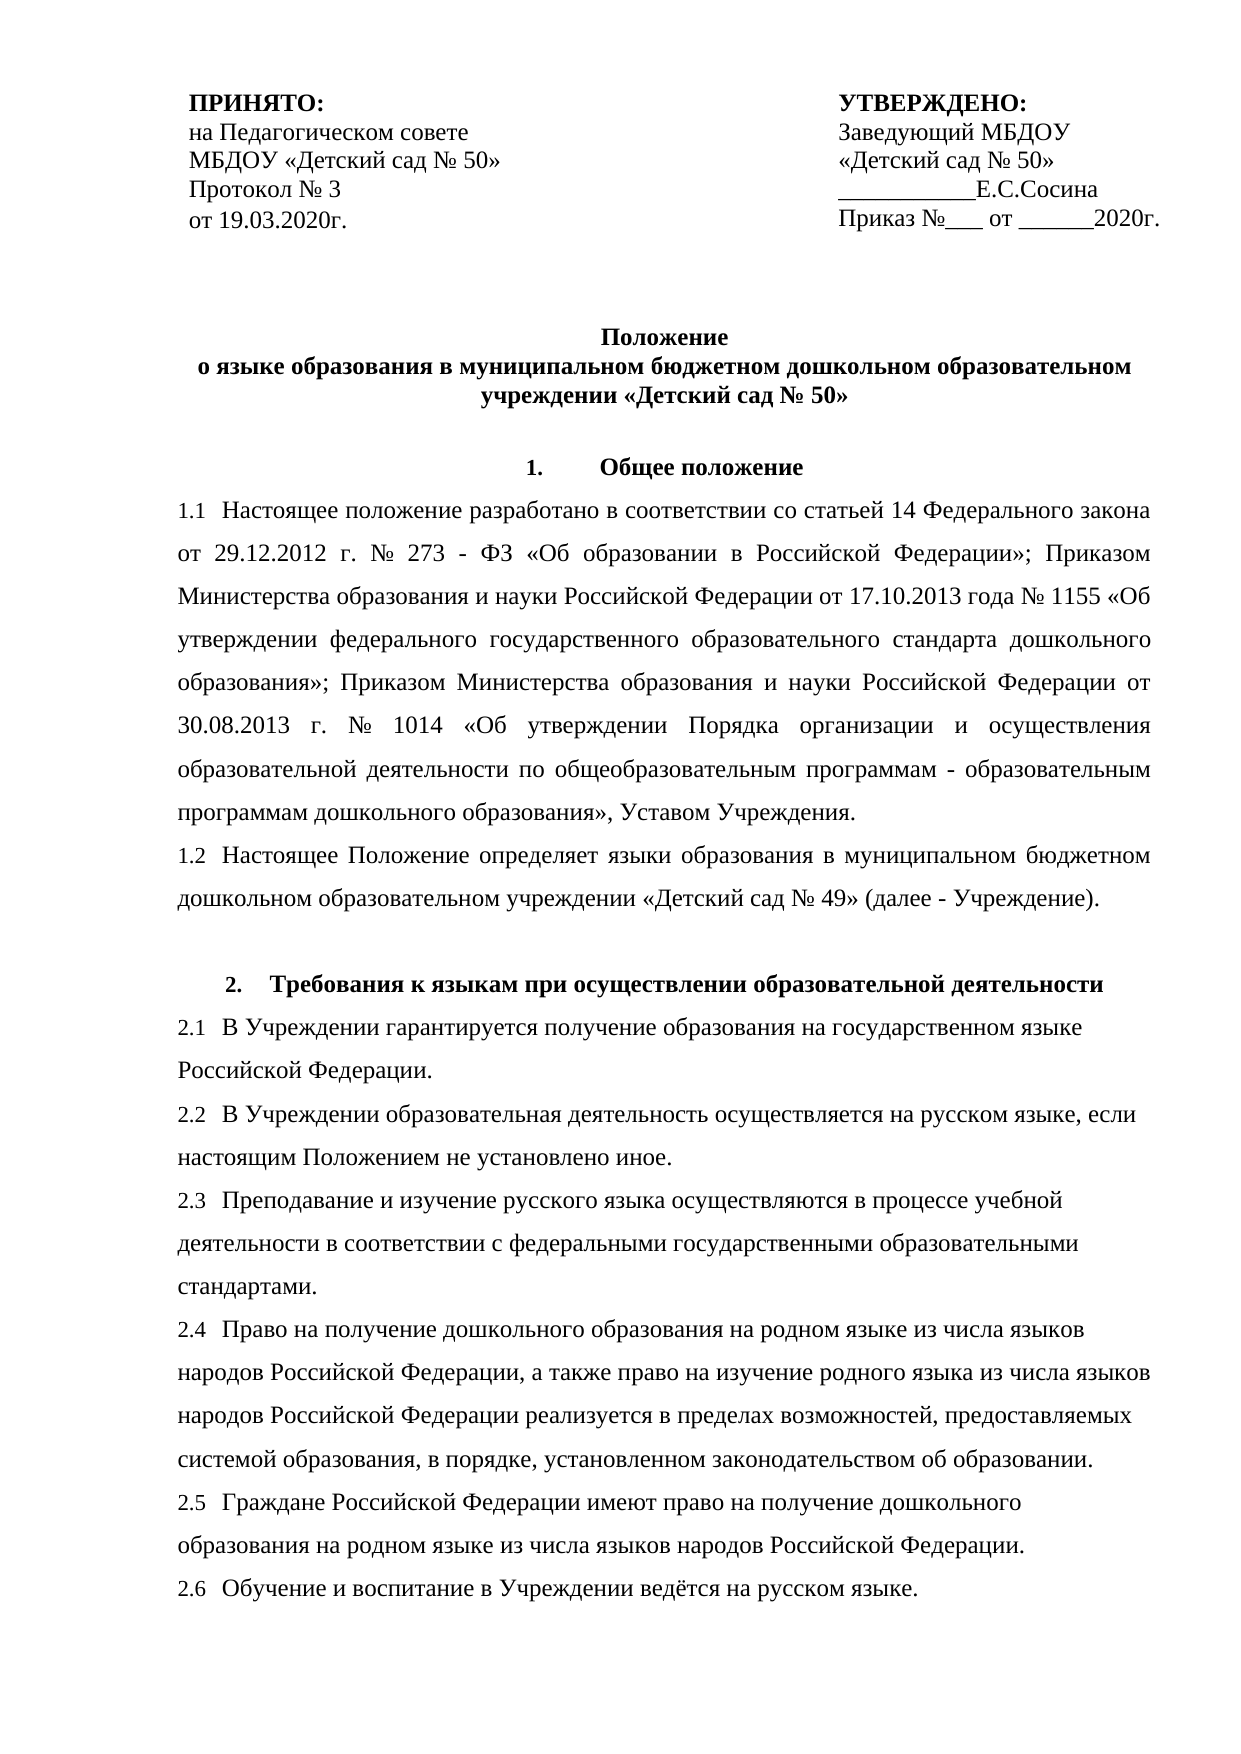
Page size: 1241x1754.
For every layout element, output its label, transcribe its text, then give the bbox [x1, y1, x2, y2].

list В Учреждении образовательная деятельность осуществляется на русском языке, если настоящим Положением не установлено иное. [177, 1099, 1152, 1171]
list Настоящее Положение определяет языки образования в муниципальном бюджетном дошкольном образовательном учреждении «Детский сад № 49» (далее - Учреждение). [177, 840, 1152, 912]
list Общее положение [177, 452, 1152, 481]
list Право на получение дошкольного образования на родном языке из числа языков народов Российской Федерации, а также право на изучение родного языка из числа языков народов Российской Федерации реализуется в пределах возможностей, предоставляемых системой образования, в порядке, установленном законодательством об образовании. [177, 1314, 1152, 1472]
list Преподавание и изучение русского языка осуществляются в процессе учебной деятельности в соответствии с федеральными государственными образовательными стандартами. [177, 1185, 1152, 1300]
text Положение [177, 322, 1152, 351]
list В Учреждении гарантируется получение образования на государственном языке Российской Федерации. [177, 1012, 1152, 1084]
text о языке образования в муниципальном бюджетном дошкольном образовательном учреждении «Детский сад № 50» [177, 351, 1152, 409]
list Обучение и воспитание в Учреждении ведётся на русском языке. [177, 1573, 1152, 1602]
list Граждане Российской Федерации имеют право на получение дошкольного образования на родном языке из числа языков народов Российской Федерации. [177, 1487, 1152, 1559]
table_header ПРИНЯТО: на Педагогическом совете МБДОУ «Детский сад № 50» Протокол № 3 от 19.03.2020г. [177, 88, 827, 265]
list Настоящее положение разработано в соответствии со статьей 14 Федерального закона от 29.12.2012 г. № 273 - ФЗ «Об образовании в Российской Федерации»; Приказом Министерства образования и науки Российской Федерации от 17.10.2013 года № 1155 «Об утверждении федерального государственного образовательного стандарта дошкольного образования»; Приказом Министерства образования и науки Российской Федерации от 30.08.2013 г. № 1014 «Об утверждении Порядка организации и осуществления образовательной деятельности по общеобразовательным программам - образовательным программам дошкольного образования», Уставом Учреждения. [177, 495, 1152, 826]
list Требования к языкам при осуществлении образовательной деятельности [177, 969, 1152, 998]
table_header УТВЕРЖДЕНО: Заведующий МБДОУ «Детский сад № 50» ___________Е.С.Сосина Приказ №___ от ______2020г. [827, 88, 1240, 265]
